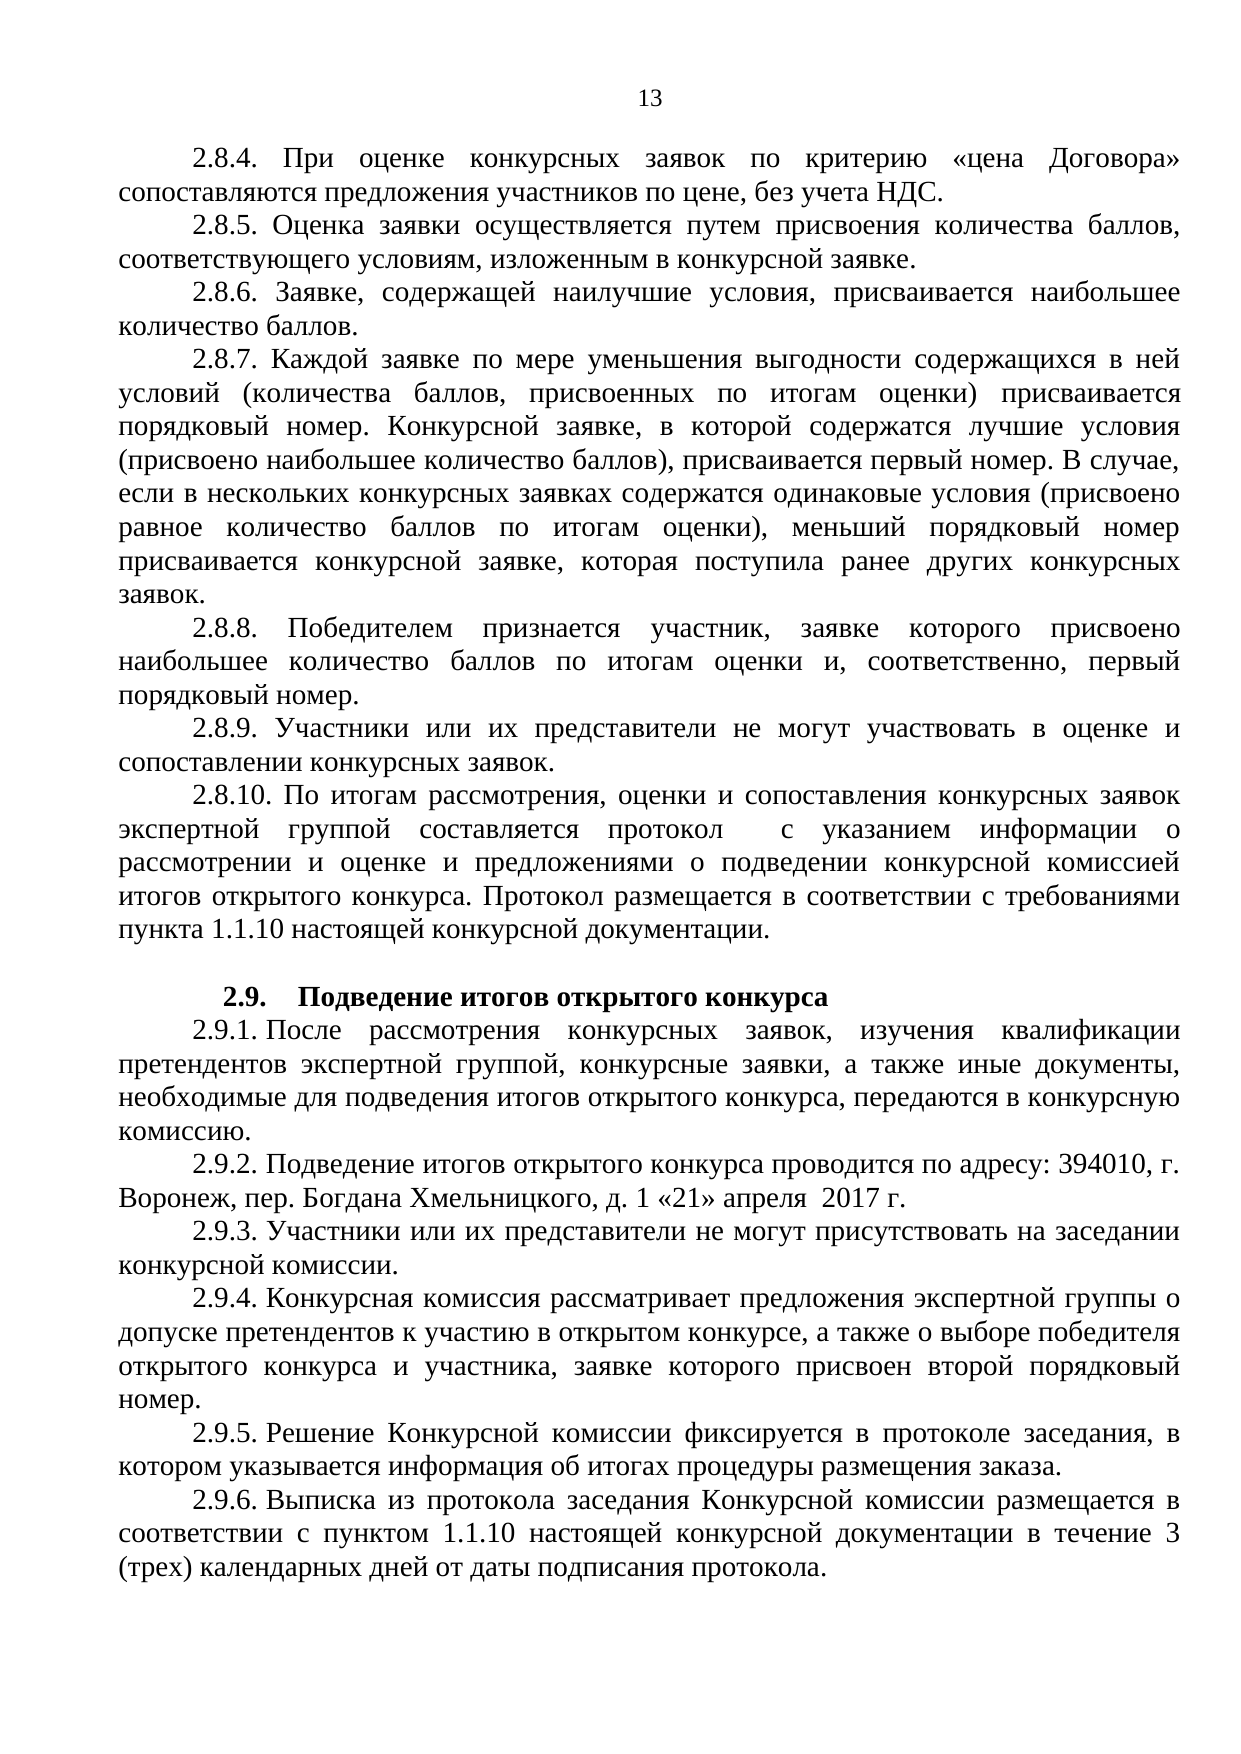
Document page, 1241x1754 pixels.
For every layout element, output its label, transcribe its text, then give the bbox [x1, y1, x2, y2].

text 2.8.10. По итогам рассмотрения, оценки и сопоставления конкурсных заявок экспертной группой составляется протокол с указанием информации о рассмотрении и оценке и предложениями о подведении конкурсной комиссией итогов открытого конкурса. Протокол размещается в соответствии с требованиями пункта 1.1.10 настоящей конкурсной документации. [118, 777, 1181, 945]
text 2.8.5. Оценка заявки осуществляется путем присвоения количества баллов, соответствующего условиям, изложенным в конкурсной заявке. [118, 207, 1181, 274]
text 2.8.9. Участники или их представители не могут участвовать в оценке и сопоставлении конкурсных заявок. [118, 710, 1181, 777]
list Подведение итогов открытого конкурса [223, 979, 1181, 1012]
list Выписка из протокола заседания Конкурсной комиссии размещается в соответствии с пунктом 1.1.10 настоящей конкурсной документации в течение 3 (трех) календарных дней от даты подписания протокола. [118, 1482, 1181, 1582]
list Решение Конкурсной комиссии фиксируется в протоколе заседания, в котором указывается информация об итогах процедуры размещения заказа. [118, 1415, 1181, 1482]
list После рассмотрения конкурсных заявок, изучения квалификации претендентов экспертной группой, конкурсные заявки, а также иные документы, необходимые для подведения итогов открытого конкурса, передаются в конкурсную комиссию. [118, 1012, 1181, 1146]
text 2.8.6. Заявке, содержащей наилучшие условия, присваивается наибольшее количество баллов. [118, 274, 1181, 341]
list Участники или их представители не могут присутствовать на заседании конкурсной комиссии. [118, 1213, 1181, 1281]
text 2.8.4. При оценке конкурсных заявок по критерию «цена Договора» сопоставляются предложения участников по цене, без учета НДС. [118, 140, 1181, 207]
text 2.8.8. Победителем признается участник, заявке которого присвоено наибольшее количество баллов по итогам оценки и, соответственно, первый порядковый номер. [118, 610, 1181, 710]
list Подведение итогов открытого конкурса проводится по адресу: . Воронеж, пер. Богдана Хмельницкого, д. 1 «21» апреля 2017 г. [118, 1146, 1181, 1213]
text 2.8.7. Каждой заявке по мере уменьшения выгодности содержащихся в ней условий (количества баллов, присвоенных по итогам оценки) присваивается порядковый номер. Конкурсной заявке, в которой содержатся лучшие условия (присвоено наибольшее количество баллов), присваивается первый номер. В случае, если в нескольких конкурсных заявках содержатся одинаковые условия (присвоено равное количество баллов по итогам оценки), меньший порядковый номер присваивается конкурсной заявке, которая поступила ранее других конкурсных заявок. [118, 341, 1181, 610]
list Конкурсная комиссия рассматривает предложения экспертной группы о допуске претендентов к участию в открытом конкурсе, а также о выборе победителя открытого конкурса и участника, заявке которого присвоен второй порядковый номер. [118, 1281, 1181, 1415]
